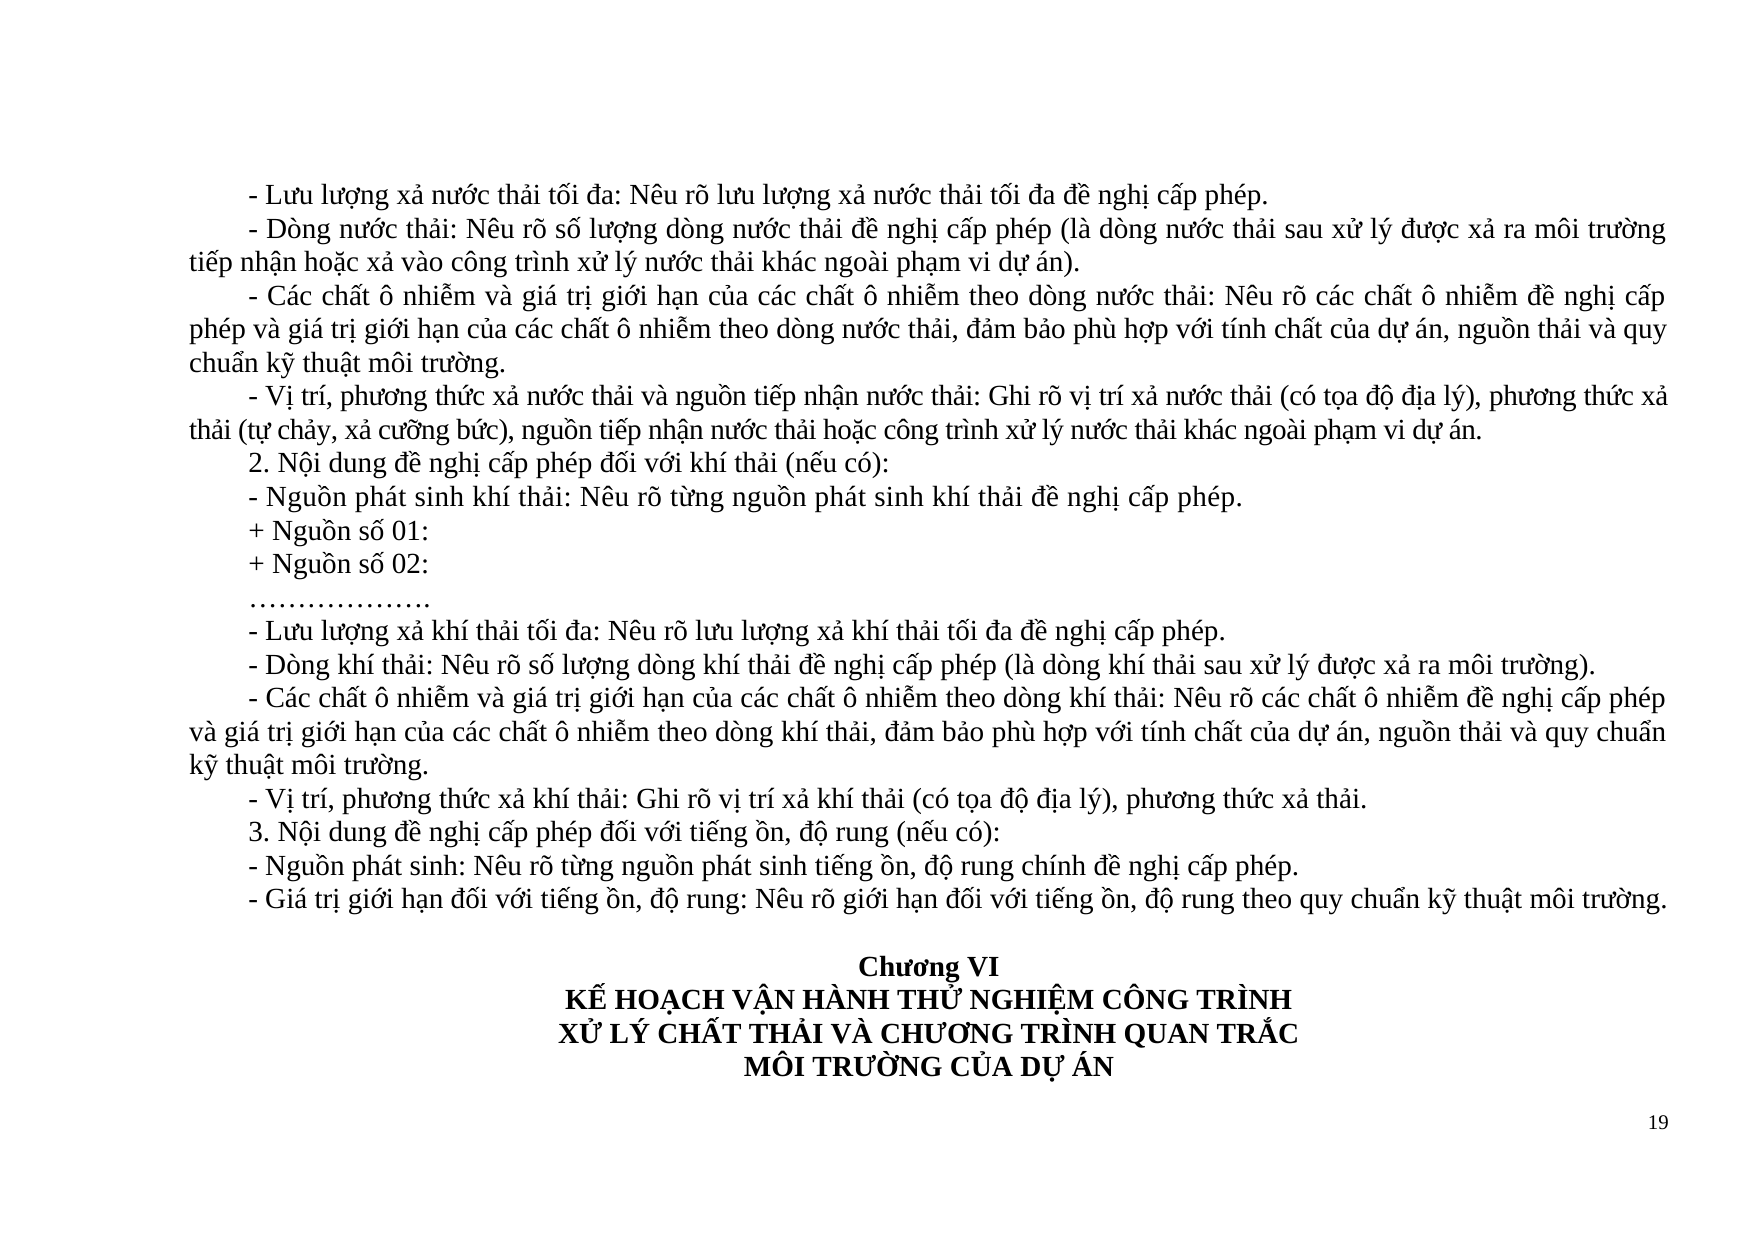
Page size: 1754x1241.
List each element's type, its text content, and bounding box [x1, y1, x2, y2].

text - Lưu lượng xả khí thải tối đa: Nêu rõ lưu lượng xả khí thải tối đa đề nghị cấp phép. [189, 613, 1668, 647]
text - Nguồn phát sinh: Nêu rõ từng nguồn phát sinh tiếng ồn, độ rung chính đề nghị cấp phép. [189, 848, 1668, 882]
text - Các chất ô nhiễm và giá trị giới hạn của các chất ô nhiễm theo dòng khí thải: Nêu rõ các chất ô nhiễm đề nghị cấp phép và giá trị giới hạn của các chất ô nhiễm theo dòng khí thải, đảm bảo phù hợp với tính chất của dự án, nguồn thải và quy chuẩn kỹ thuật môi trường. [189, 680, 1668, 781]
text - Vị trí, phương thức xả khí thải: Ghi rõ vị trí xả khí thải (có tọa độ địa lý), phương thức xả thải. [189, 781, 1668, 814]
text - Nguồn phát sinh khí thải: Nêu rõ từng nguồn phát sinh khí thải đề nghị cấp phép. [189, 479, 1668, 513]
text XỬ LÝ CHẤT THẢI VÀ CHƯƠNG TRÌNH QUAN TRẮC [189, 1016, 1668, 1049]
text MÔI TRƯỜNG CỦA DỰ ÁN [189, 1049, 1668, 1083]
text ………………. [189, 580, 1668, 613]
text - Giá trị giới hạn đối với tiếng ồn, độ rung: Nêu rõ giới hạn đối với tiếng ồn, độ rung theo quy chuẩn kỹ thuật môi trường. [189, 882, 1668, 915]
text - Lưu lượng xả nước thải tối đa: Nêu rõ lưu lượng xả nước thải tối đa đề nghị cấp phép. [189, 177, 1668, 211]
text 3. Nội dung đề nghị cấp phép đối với tiếng ồn, độ rung (nếu có): [189, 814, 1668, 848]
text - Dòng khí thải: Nêu rõ số lượng dòng khí thải đề nghị cấp phép (là dòng khí thải sau xử lý được xả ra môi trường). [189, 647, 1668, 680]
text - Dòng nước thải: Nêu rõ số lượng dòng nước thải đề nghị cấp phép (là dòng nước thải sau xử lý được xả ra môi trường tiếp nhận hoặc xả vào công trình xử lý nước thải khác ngoài phạm vi dự án). [189, 211, 1668, 278]
text - Vị trí, phương thức xả nước thải và nguồn tiếp nhận nước thải: Ghi rõ vị trí xả nước thải (có tọa độ địa lý), phương thức xả thải (tự chảy, xả cưỡng bức), nguồn tiếp nhận nước thải hoặc công trình xử lý nước thải khác ngoài phạm vi dự án. [189, 378, 1668, 446]
text - Các chất ô nhiễm và giá trị giới hạn của các chất ô nhiễm theo dòng nước thải: Nêu rõ các chất ô nhiễm đề nghị cấp phép và giá trị giới hạn của các chất ô nhiễm theo dòng nước thải, đảm bảo phù hợp với tính chất của dự án, nguồn thải và quy chuẩn kỹ thuật môi trường. [189, 278, 1668, 378]
text + Nguồn số 01: [189, 513, 1668, 546]
text 2. Nội dung đề nghị cấp phép đối với khí thải (nếu có): [189, 446, 1668, 479]
text + Nguồn số 02: [189, 546, 1668, 580]
text Chương VI [189, 949, 1668, 982]
text KẾ HOẠCH VẬN HÀNH THỬ NGHIỆM CÔNG TRÌNH [189, 982, 1668, 1016]
